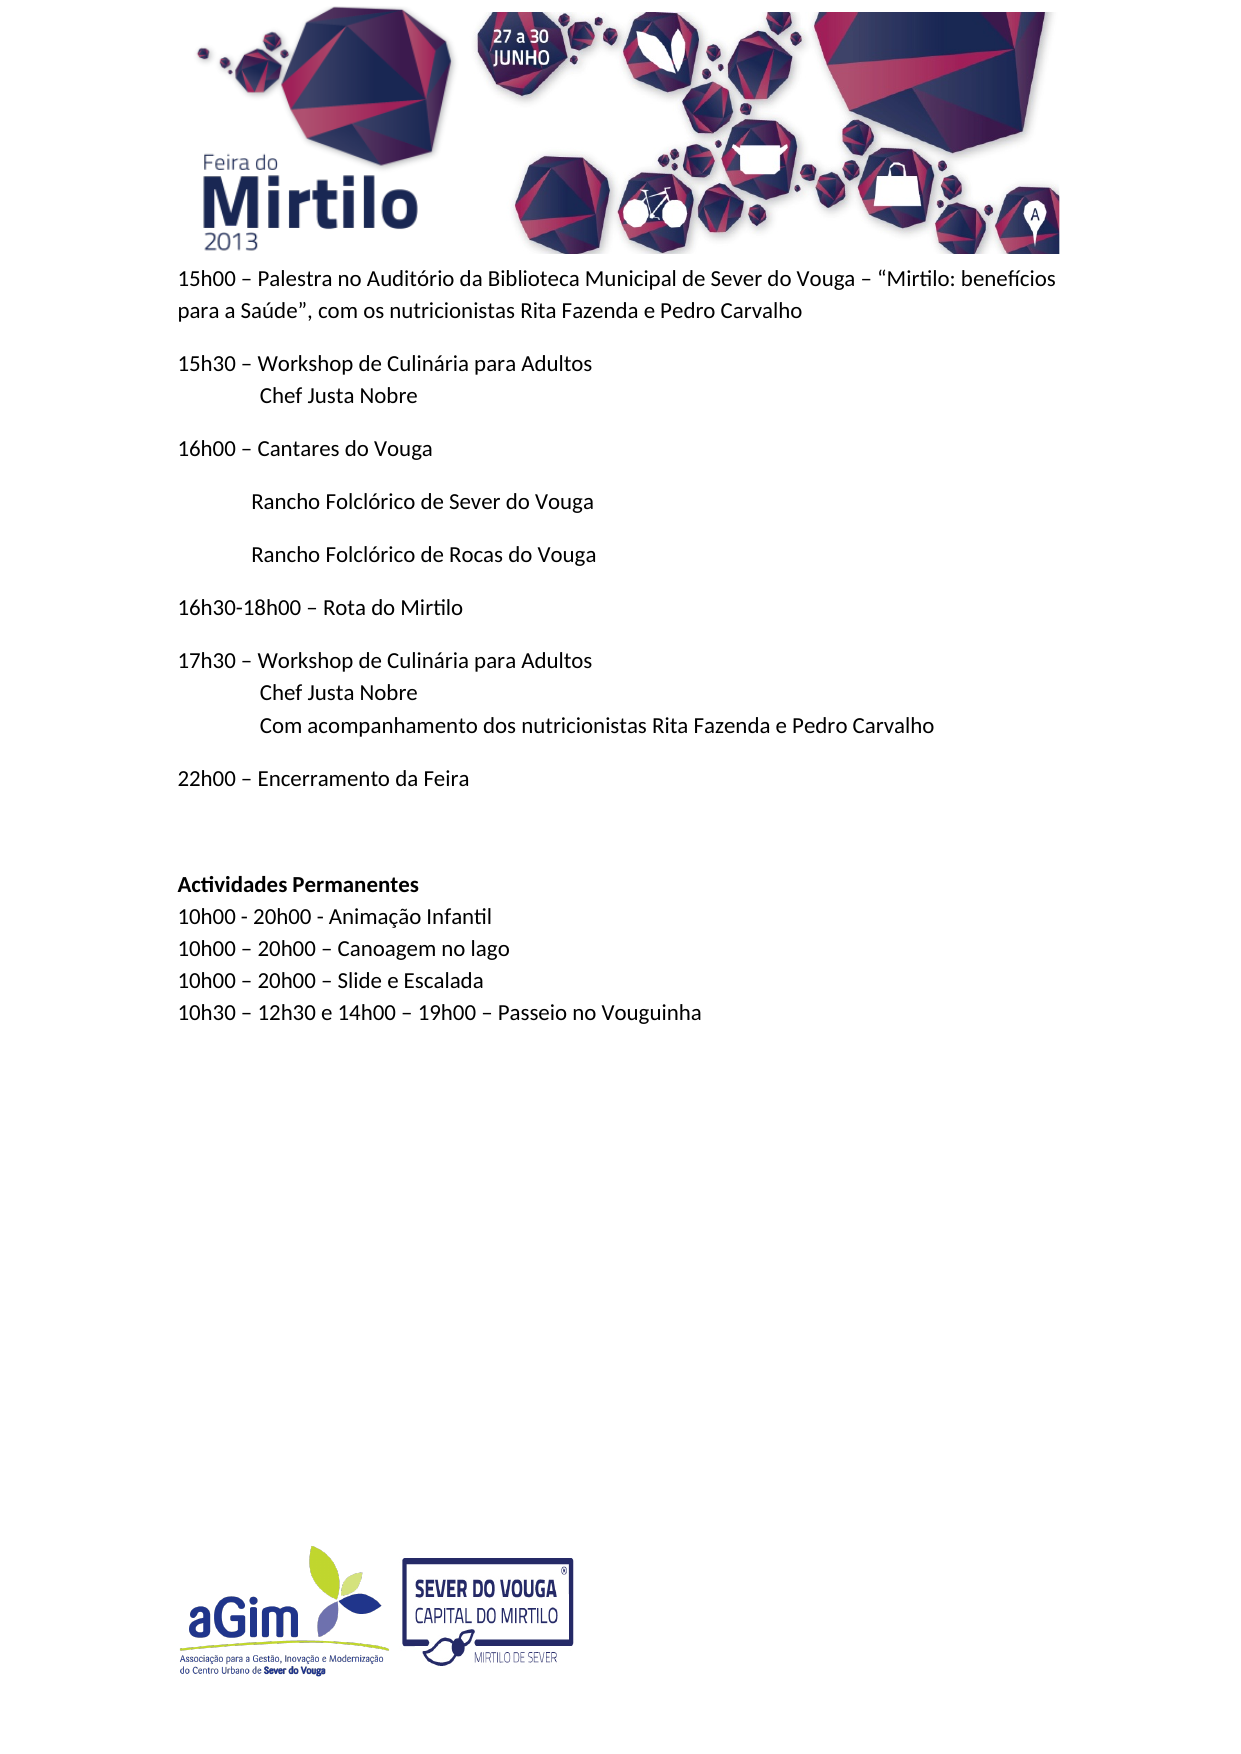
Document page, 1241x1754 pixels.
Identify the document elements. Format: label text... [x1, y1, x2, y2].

text 15h00 – Palestra no Auditório da Biblioteca Municipal de Sever do Vouga – “Mirtilo: benefícios para a Saúde”, com os nutricionistas Rita Fazenda e Pedro Carvalho [177, 148, 1063, 324]
text 17h30 – Workshop de Culinária para Adultos Chef Justa Nobre Com acompanhamento dos nutricionistas Rita Fazenda e Pedro Carvalho [177, 646, 1063, 739]
picture [177, 1540, 584, 1681]
picture [189, 5, 1060, 253]
text Rancho Folclórico de Rocas do Vouga [177, 540, 1063, 568]
text 22h00 – Encerramento da Feira [177, 764, 1063, 792]
text 15h30 – Workshop de Culinária para Adultos Chef Justa Nobre [177, 349, 1063, 409]
text 16h00 – Cantares do Vouga [177, 434, 1063, 462]
text Actividades Permanentes 10h00 - 20h00 - Animação Infantil 10h00 – 20h00 – Canoagem no lago 10h00 – 20h00 – Slide e Escalada 10h30 – 12h30 e 14h00 – 19h00 – Passeio no Vouguinha [177, 870, 1063, 1091]
text 16h30-18h00 – Rota do Mirtilo [177, 593, 1063, 621]
text Rancho Folclórico de Sever do Vouga [177, 487, 1063, 515]
